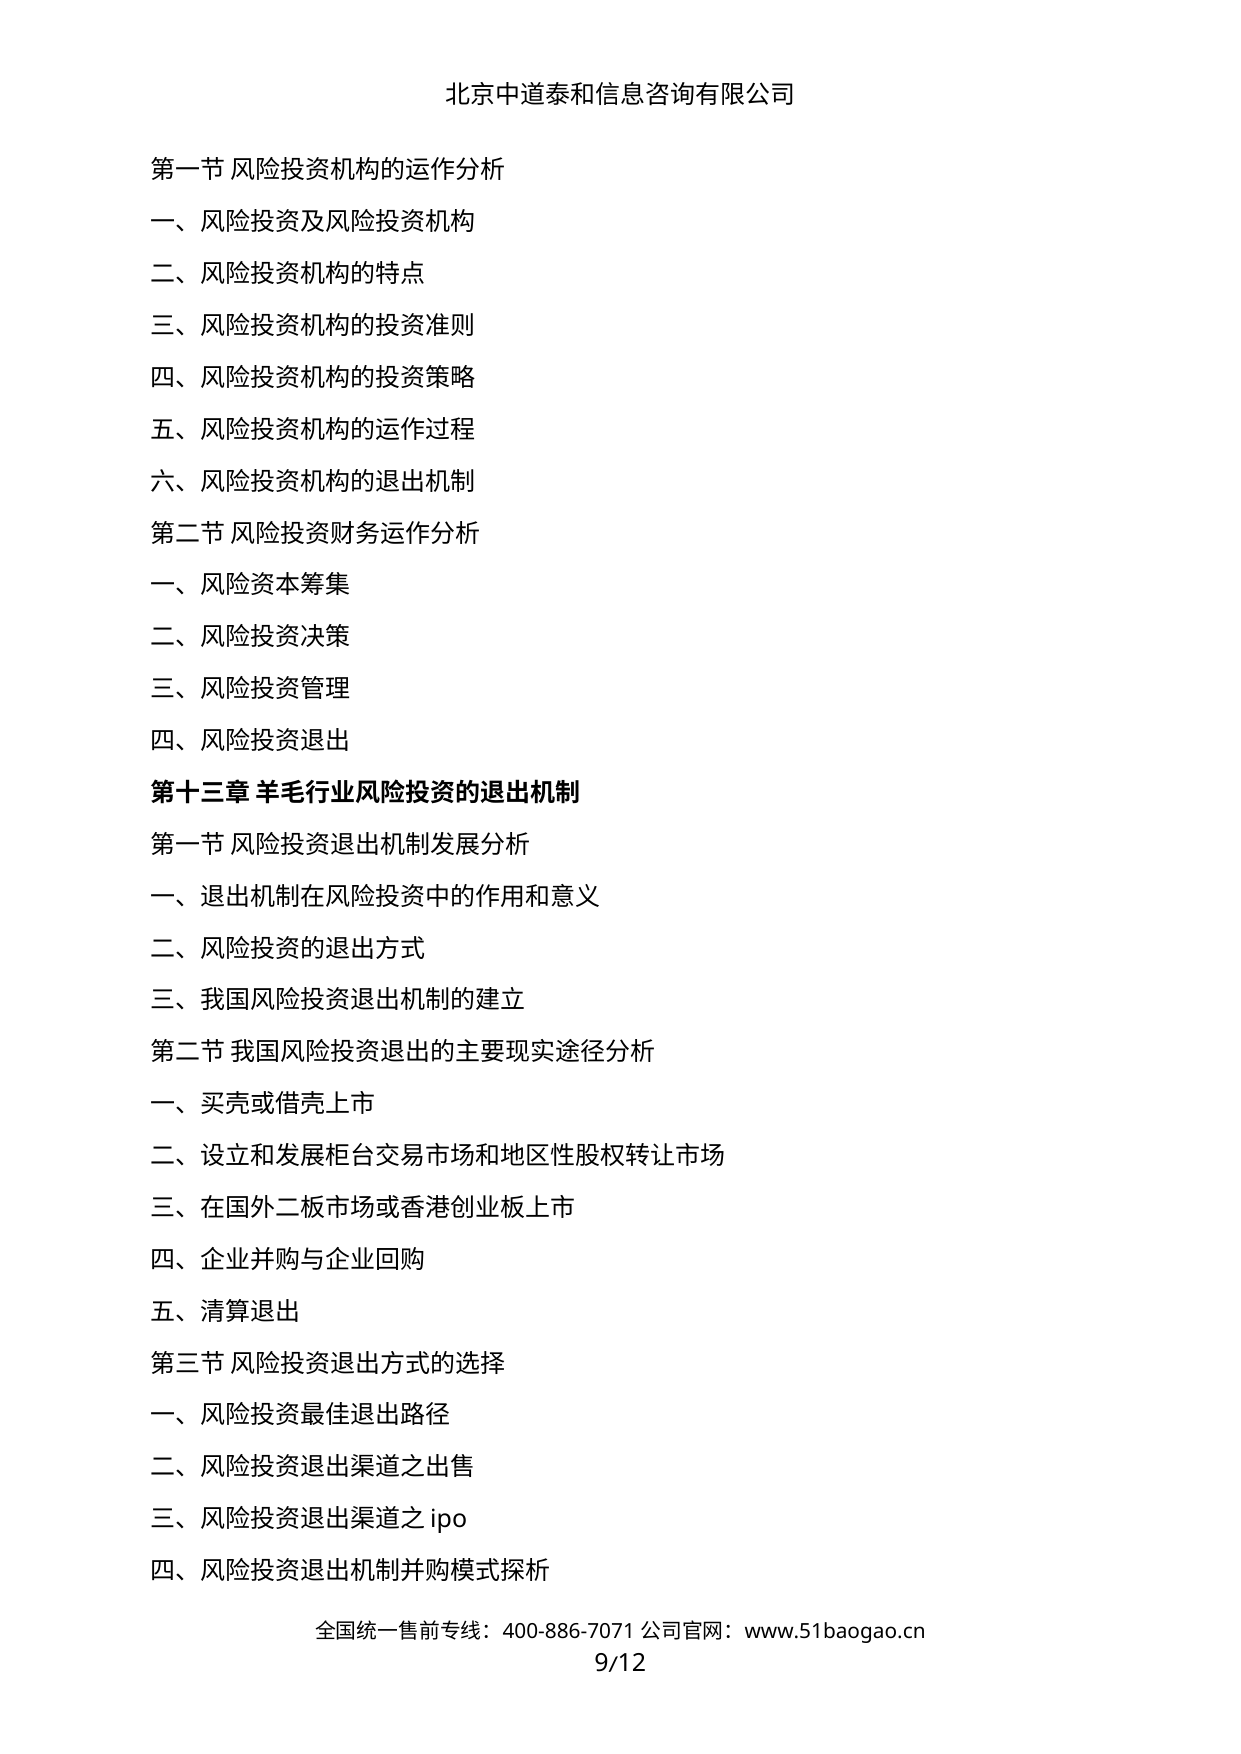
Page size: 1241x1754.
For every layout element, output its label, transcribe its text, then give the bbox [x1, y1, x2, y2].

text 三、风险投资机构的投资准则 [150, 306, 1090, 342]
text 六、风险投资机构的退出机制 [150, 461, 1090, 497]
text 五、风险投资机构的运作过程 [150, 409, 1090, 446]
text 二、设立和发展柜台交易市场和地区性股权转让市场 [150, 1136, 1090, 1172]
text 四、风险投资机构的投资策略 [150, 357, 1090, 394]
text 一、退出机制在风险投资中的作用和意义 [150, 876, 1090, 912]
text 三、风险投资退出渠道之ipo [150, 1499, 1090, 1535]
text 四、风险投资退出机制并购模式探析 [150, 1551, 1090, 1587]
text 第一节 风险投资退出机制发展分析 [150, 824, 1090, 861]
text 一、买壳或借壳上市 [150, 1084, 1090, 1120]
text 四、企业并购与企业回购 [150, 1239, 1090, 1276]
text 三、风险投资管理 [150, 669, 1090, 705]
text 第十三章 羊毛行业风险投资的退出机制 [150, 772, 1090, 809]
text 第二节 我国风险投资退出的主要现实途径分析 [150, 1032, 1090, 1068]
text 第一节 风险投资机构的运作分析 [150, 150, 1090, 186]
text 五、清算退出 [150, 1291, 1090, 1327]
text 二、风险投资机构的特点 [150, 254, 1090, 290]
text 一、风险资本筹集 [150, 565, 1090, 601]
text 一、风险投资最佳退出路径 [150, 1395, 1090, 1431]
text 二、风险投资决策 [150, 617, 1090, 653]
text 三、我国风险投资退出机制的建立 [150, 980, 1090, 1016]
text 三、在国外二板市场或香港创业板上市 [150, 1187, 1090, 1224]
text 二、风险投资退出渠道之出售 [150, 1447, 1090, 1483]
text 第三节 风险投资退出方式的选择 [150, 1343, 1090, 1379]
text 二、风险投资的退出方式 [150, 928, 1090, 964]
text 一、风险投资及风险投资机构 [150, 202, 1090, 238]
text 四、风险投资退出 [150, 721, 1090, 757]
text 第二节 风险投资财务运作分析 [150, 513, 1090, 549]
